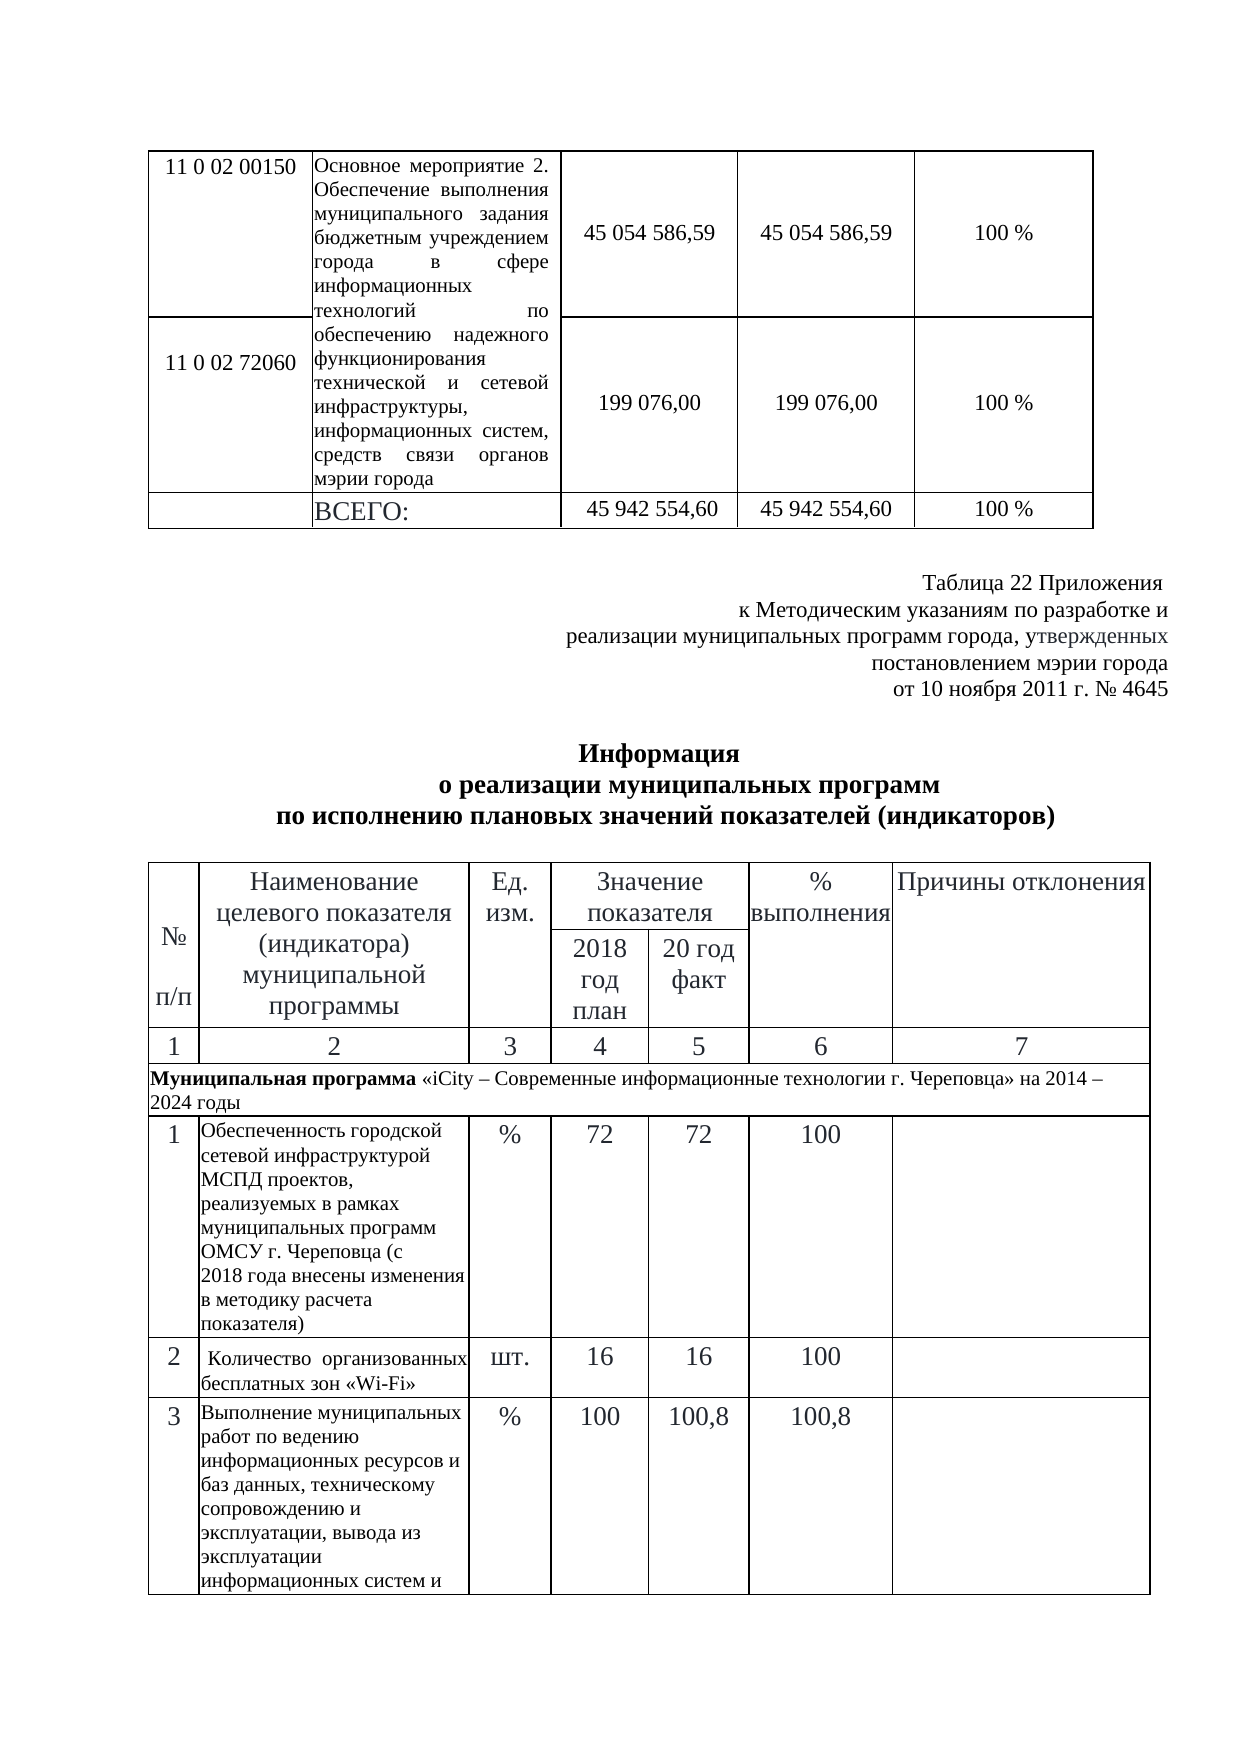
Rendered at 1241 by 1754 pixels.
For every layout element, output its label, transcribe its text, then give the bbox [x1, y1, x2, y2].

table_cell 3 [470, 1028, 550, 1062]
table_cell 45 054 586,59 [562, 152, 737, 316]
table_cell 72 [552, 1117, 648, 1337]
table_cell [893, 1398, 1149, 1594]
table_cell % [470, 1117, 550, 1337]
table_cell 11 0 02 72060 [149, 318, 312, 492]
table_cell 16 [552, 1338, 648, 1396]
text Таблица 22 Приложения к Методическим указаниям по разработке и [150, 565, 1168, 622]
table_cell 20 год факт [649, 930, 748, 1027]
text реализации муниципальных программ города, утвержденных постановлением мэрии города от 10 ноября 2011 г. № 4645 [150, 622, 1168, 701]
table_cell [893, 1117, 1149, 1337]
table_cell 100 [750, 1338, 892, 1396]
table_cell ВСЕГО: [313, 493, 560, 527]
table_cell 100 % [915, 493, 1092, 527]
table_cell Основное мероприятие 2. Обеспечение выполнения муниципального задания бюджетным учреждением города в сфере информационных технологий по обеспечению надежного функционирования технической и сетевой инфраструктуры, информационных систем, средств связи органов мэрии города [313, 152, 560, 492]
table_cell 100,8 [649, 1398, 748, 1594]
text Информация [150, 737, 1168, 768]
table_cell 72 [649, 1117, 748, 1337]
table_cell 100,8 [750, 1398, 892, 1594]
table_cell Количество организованных бесплатных зон «Wi-Fi» [200, 1338, 468, 1396]
table_cell 2 [149, 1338, 198, 1396]
table_header № п/п [149, 863, 198, 1027]
table_cell 100 % [915, 152, 1092, 316]
table_header Значение показателя [552, 863, 748, 928]
table_cell 100 [750, 1117, 892, 1337]
table_cell 2 [200, 1028, 468, 1062]
table_cell 100 [552, 1398, 648, 1594]
table_cell шт. [470, 1338, 550, 1396]
table_cell 1 [149, 1117, 198, 1337]
table_cell Обеспеченность городской сетевой инфраструктурой МСПД проектов, реализуемых в рамках муниципальных программ ОМСУ г. Череповца (с 2018 года внесены изменения в методику расчета показателя) [200, 1117, 468, 1337]
table_cell 199 076,00 [562, 318, 737, 492]
table_cell 11 0 02 00150 [149, 152, 312, 316]
table_cell 45 054 586,59 [738, 152, 914, 316]
text по исполнению плановых значений показателей (индикаторов) [150, 799, 1168, 830]
table_cell % [470, 1398, 550, 1594]
table_header Причины отклонения [893, 863, 1149, 1027]
table_cell 45 942 554,60 [562, 493, 737, 527]
table_cell 2018 год план [552, 930, 648, 1027]
table_cell 100 % [915, 318, 1092, 492]
table_cell 199 076,00 [738, 318, 914, 492]
table_cell 6 [750, 1028, 892, 1062]
table_cell 5 [649, 1028, 748, 1062]
table_header % выполнения [750, 863, 892, 1027]
table_cell 7 [893, 1028, 1149, 1062]
table_cell 3 [149, 1398, 198, 1594]
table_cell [200, 1398, 468, 1594]
table_cell 45 942 554,60 [738, 493, 914, 527]
table_header Ед. изм. [470, 863, 550, 1027]
text о реализации муниципальных программ [150, 768, 1168, 799]
table_header Наименование целевого показателя (индикатора) муниципальной программы [200, 863, 468, 1027]
table_cell 1 [149, 1028, 198, 1062]
table_cell 16 [649, 1338, 748, 1396]
table_cell Муниципальная программа «iCity – Современные информационные технологии г. Череповца» на 2014 – 2024 годы [149, 1064, 1149, 1115]
table_cell [149, 493, 312, 527]
table_cell 4 [552, 1028, 648, 1062]
table_cell [893, 1338, 1149, 1396]
